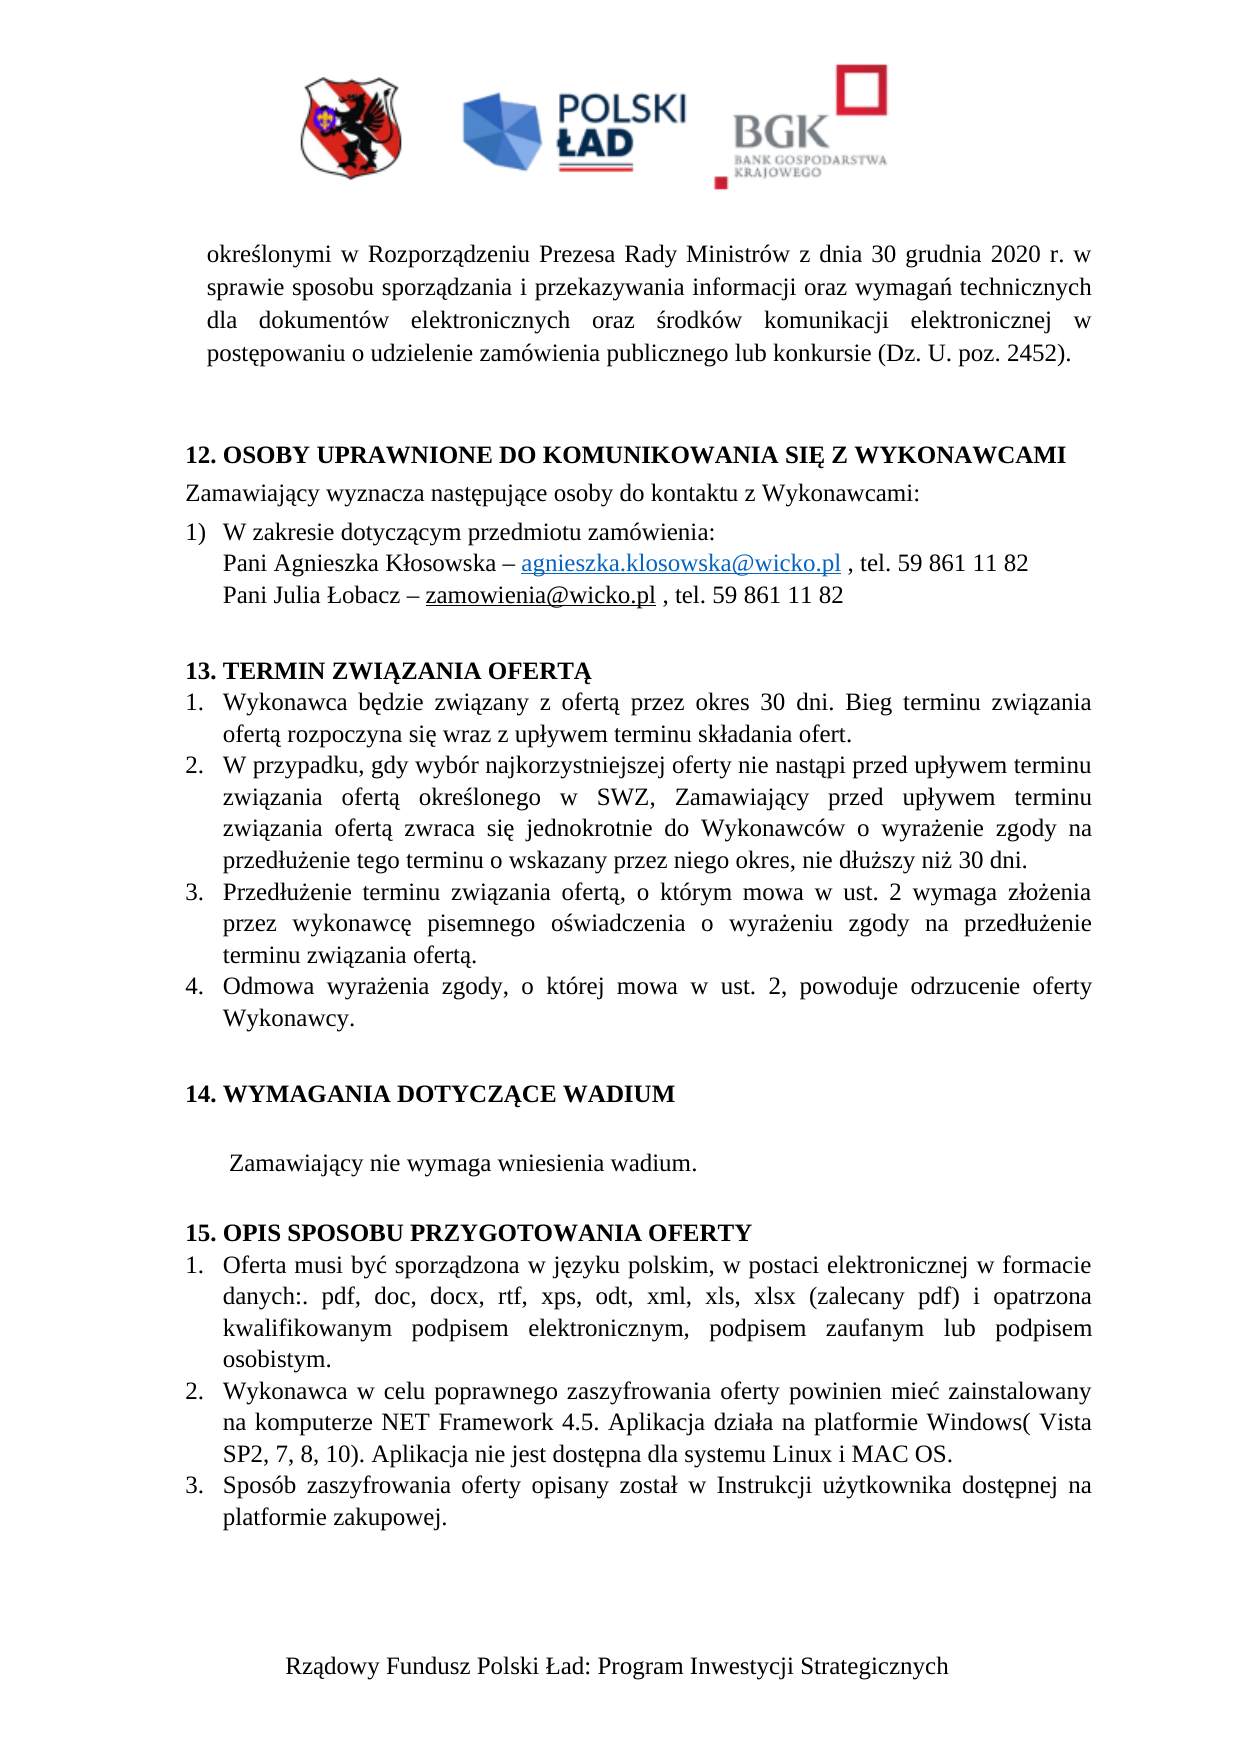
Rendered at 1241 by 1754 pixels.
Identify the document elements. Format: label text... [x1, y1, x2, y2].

list Odmowa wyrażenia zgody, o której mowa w ust. 2, powoduje odrzucenie oferty Wykonawcy. [185, 971, 1093, 1032]
list Sposób zaszyfrowania oferty opisany został w Instrukcji użytkownika dostępnej na platformie zakupowej. [185, 1471, 1093, 1531]
list Wykonawca w celu poprawnego zaszyfrowania oferty powinien mieć zainstalowany na komputerze NET Framework 4.5. Aplikacja działa na platformie Windows( Vista SP2, 7, 8, 10). Aplikacja nie jest dostępna dla systemu Linux i MAC OS. [185, 1376, 1093, 1468]
list W zakresie dotyczącym przedmiotu zamówienia: [185, 517, 1093, 545]
list TERMIN ZWIĄZANIA OFERTĄ [185, 656, 1093, 684]
list OSOBY UPRAWNIONE DO KOMUNIKOWANIA SIĘ Z WYKONAWCAMI [185, 441, 1093, 469]
list Pani Agnieszka Kłosowska – agnieszka.klosowska@wicko.pl , tel. 59 861 11 82 [223, 548, 1093, 577]
text Zamawiający wyznacza następujące osoby do kontaktu z Wykonawcami: [185, 478, 1093, 507]
list Wykonawca będzie związany z ofertą przez okres 30 dni. Bieg terminu związania ofertą rozpoczyna się wraz z upływem terminu składania ofert. [185, 687, 1093, 748]
list Pani Julia Łobacz – zamowienia@wicko.pl , tel. 59 861 11 82 [223, 580, 1093, 608]
text Zamawiający nie wymaga wniesienia wadium. [148, 1148, 1093, 1177]
list W przypadku, gdy wybór najkorzystniejszej oferty nie nastąpi przed upływem terminu związania ofertą określonego w SWZ, Zamawiający przed upływem terminu związania ofertą zwraca się jednokrotnie do Wykonawców o wyrażenie zgody na przedłużenie tego terminu o wskazany przez niego okres, nie dłuższy niż 30 dni. [185, 750, 1093, 874]
picture [273, 21, 964, 199]
list WYMAGANIA DOTYCZĄCE WADIUM [185, 1079, 1093, 1108]
list OPIS SPOSOBU PRZYGOTOWANIA OFERTY [185, 1218, 1093, 1247]
list Przedłużenie terminu związania ofertą, o którym mowa w ust. 2 wymaga złożenia przez wykonawcę pisemnego oświadczenia o wyrażeniu zgody na przedłużenie terminu związania ofertą. [185, 877, 1093, 968]
list Oferta musi być sporządzona w języku polskim, w postaci elektronicznej w formacie danych:. pdf, doc, docx, rtf, xps, odt, xml, xls, xlsx (zalecany pdf) i opatrzona kwalifikowanym podpisem elektronicznym, podpisem zaufanym lub podpisem osobistym. [185, 1250, 1093, 1373]
